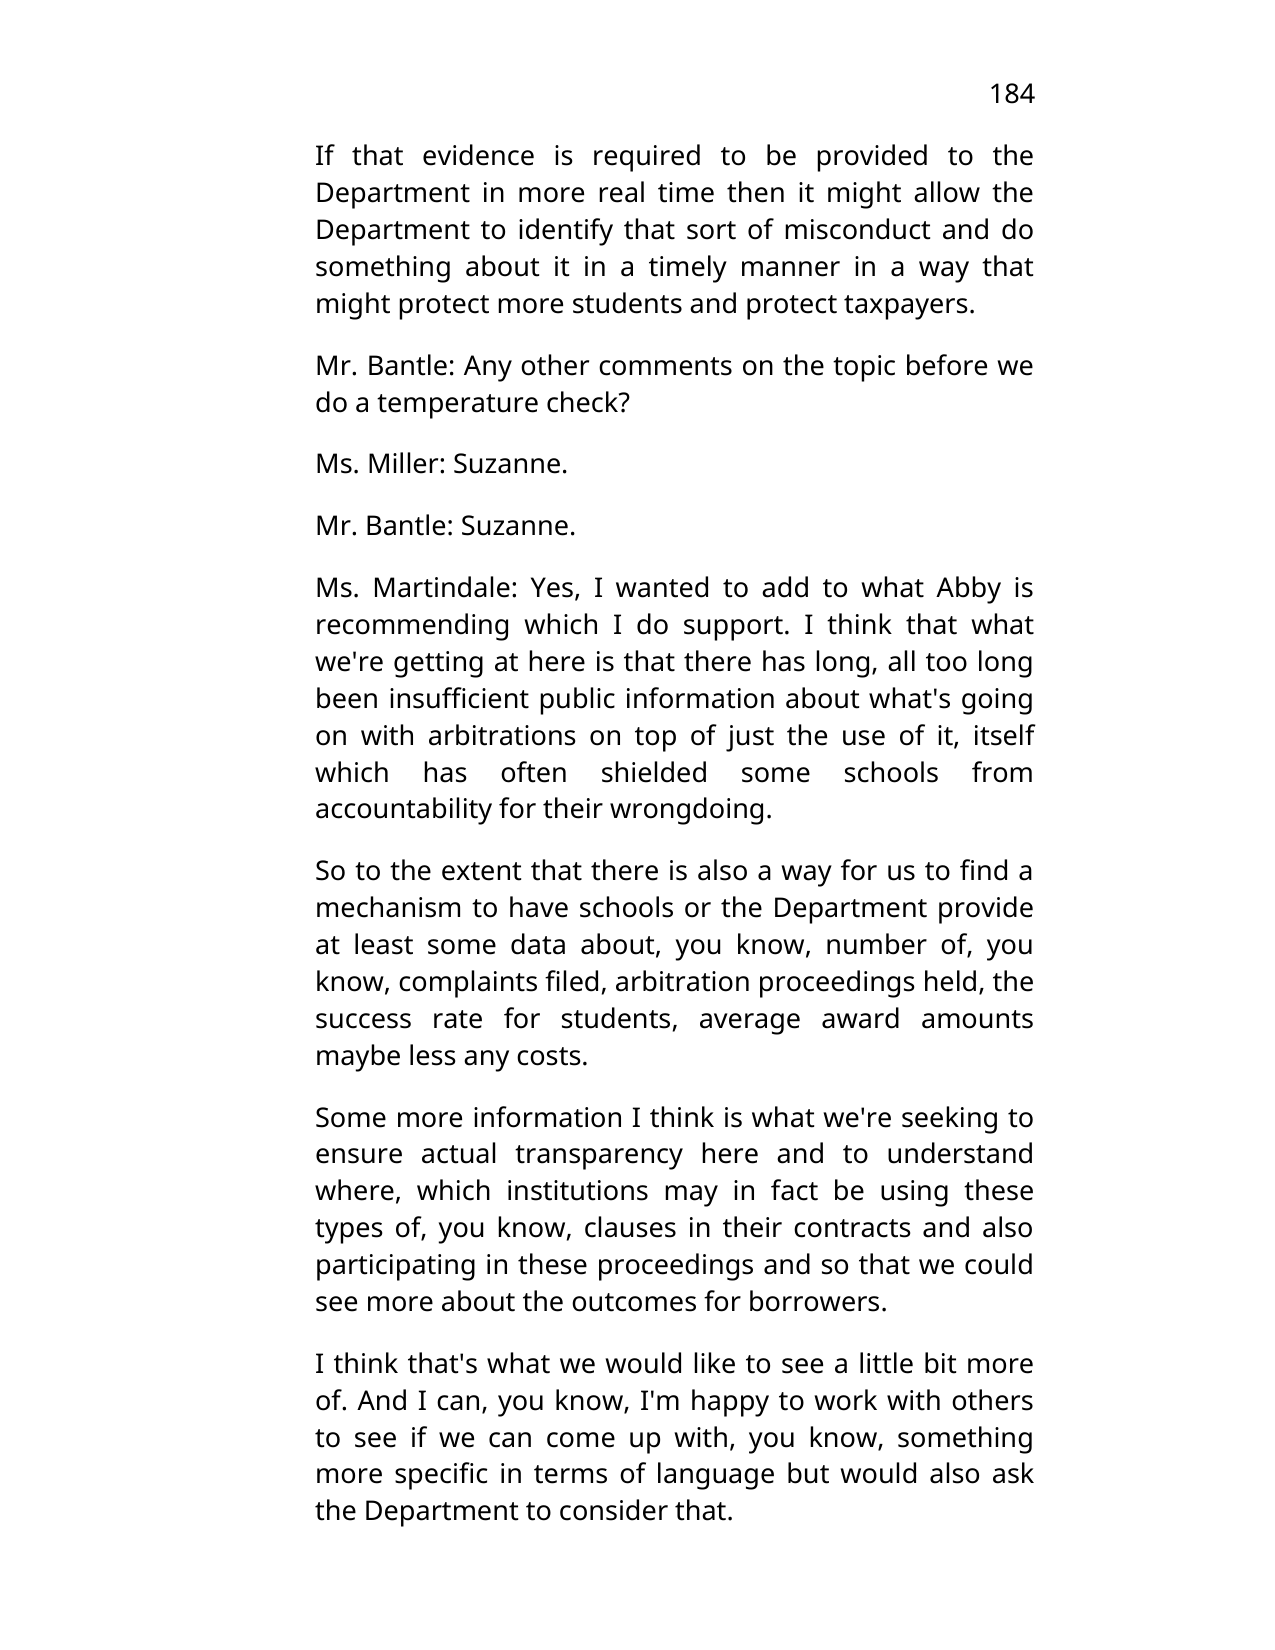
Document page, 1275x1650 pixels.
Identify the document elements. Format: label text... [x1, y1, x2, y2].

text I think that's what we would like to see a little bit more of. And I can, you know, I'm happy to work with others to see if we can come up with, you know, something more specific in terms of language but would also ask the Department to consider that. [315, 1344, 1035, 1529]
text Some more information I think is what we're seeking to ensure actual transparency here and to understand where, which institutions may in fact be using these types of, you know, clauses in their contracts and also participating in these proceedings and so that we could see more about the outcomes for borrowers. [315, 1098, 1035, 1319]
text Ms. Miller: Suzanne. [315, 445, 1035, 482]
text Mr. Bantle: Suzanne. [315, 507, 1035, 544]
text Mr. Bantle: Any other comments on the topic before we do a temperature check? [315, 346, 1035, 420]
text If that evidence is required to be provided to the Department in more real time then it might allow the Department to identify that sort of misconduct and do something about it in a timely manner in a way that might protect more students and protect taxpayers. [315, 137, 1035, 321]
text Ms. Martindale: Yes, I wanted to add to what Abby is recommending which I do support. I think that what we're getting at here is that there has long, all too long been insufficient public information about what's going on with arbitrations on top of just the use of it, itself which has often shielded some schools from accountability for their wrongdoing. [315, 569, 1035, 827]
text So to the extent that there is also a way for us to find a mechanism to have schools or the Department provide at least some data about, you know, number of, you know, complaints filed, arbitration proceedings held, the success rate for students, average award amounts maybe less any costs. [315, 852, 1035, 1073]
